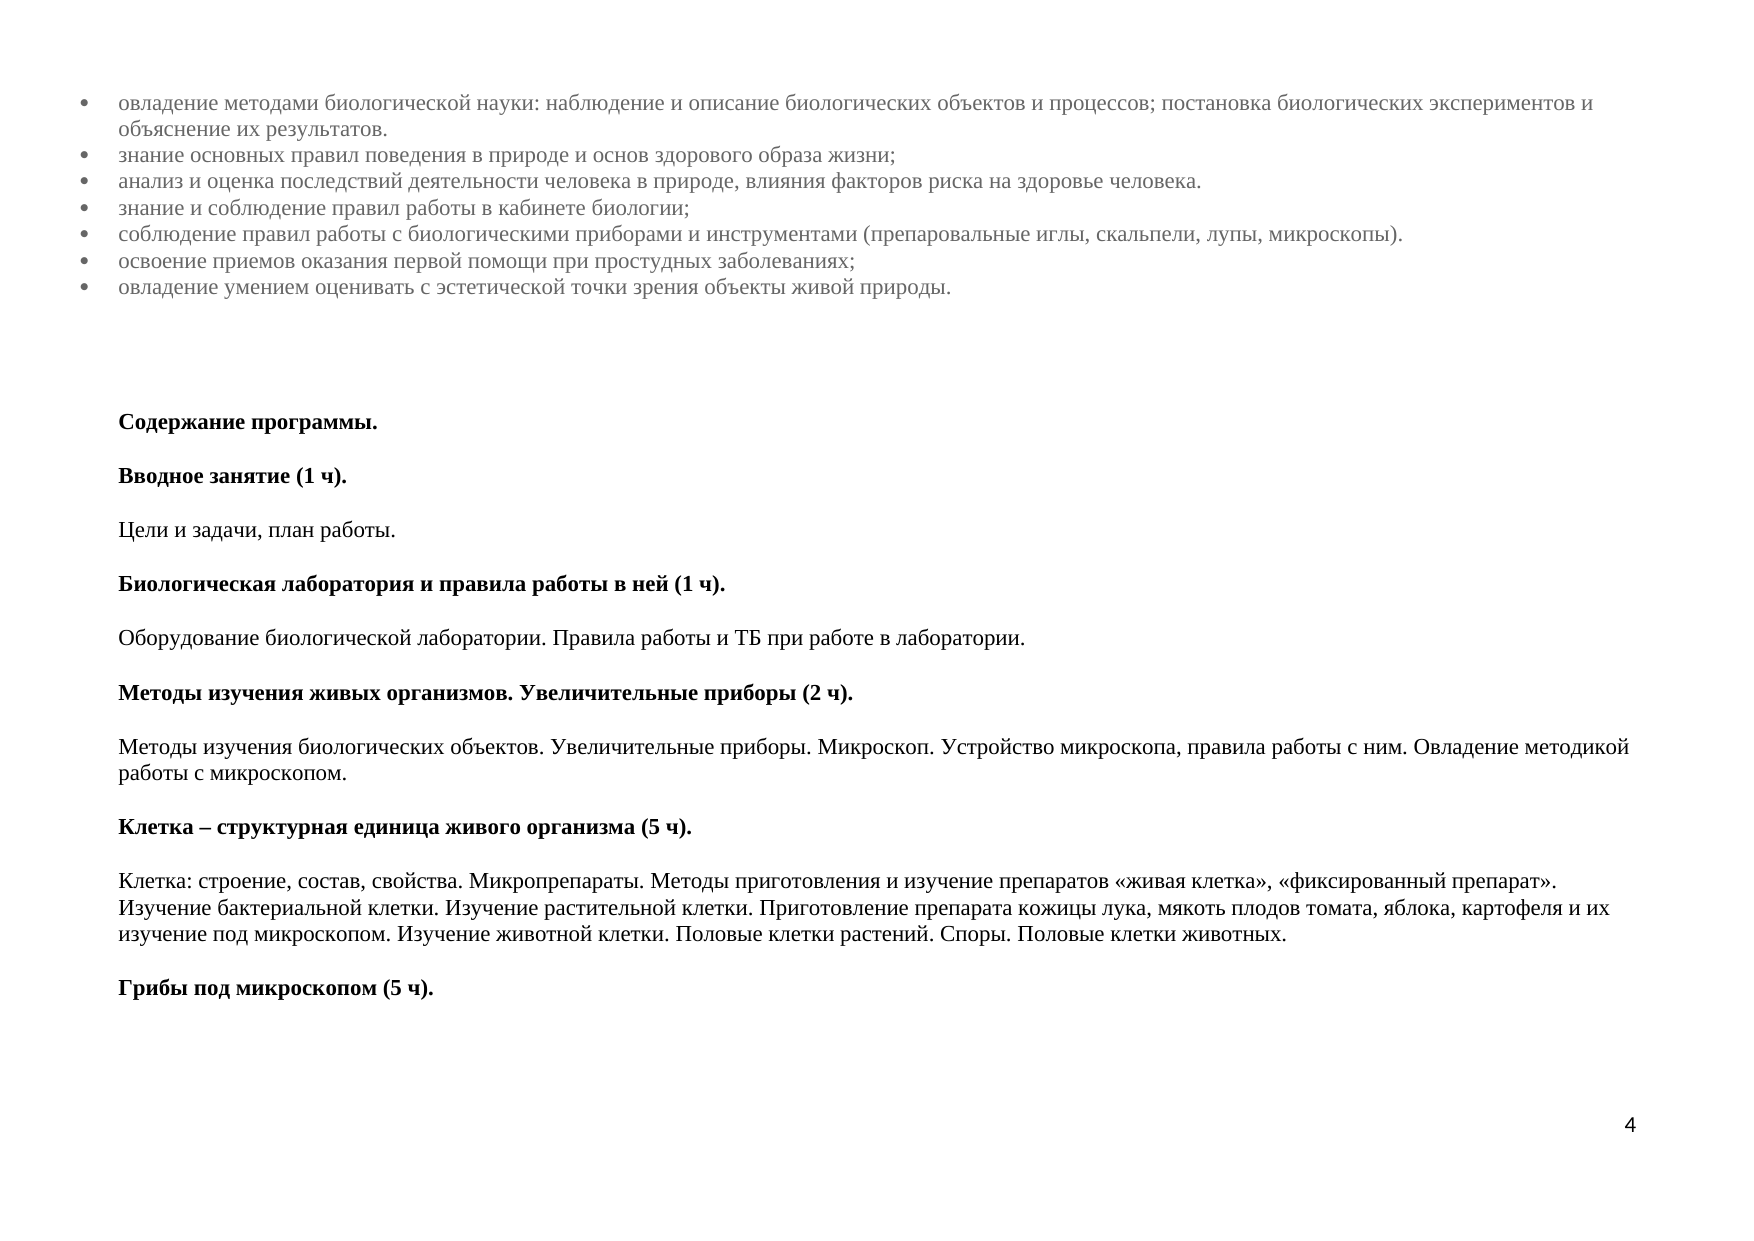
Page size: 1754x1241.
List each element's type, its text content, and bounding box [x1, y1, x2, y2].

list знание основных правил поведения в природе и основ здорового образа жизни; [81, 141, 1636, 168]
text Методы изучения биологических объектов. Увеличительные приборы. Микроскоп. Устройство микроскопа, правила работы с ним. Овладение методикой работы с микроскопом. [118, 733, 1636, 785]
list освоение приемов оказания первой помощи при простудных заболеваниях; [81, 247, 1636, 273]
text Клетка: строение, состав, свойства. Микропрепараты. Методы приготовления и изучение препаратов «живая клетка», «фиксированный препарат». Изучение бактериальной клетки. Изучение растительной клетки. Приготовление препарата кожицы лука, мякоть плодов томата, яблока, картофеля и их изучение под микроскопом. Изучение животной клетки. Половые клетки растений. Споры. Половые клетки животных. [118, 867, 1636, 946]
text Оборудование биологической лаборатории. Правила работы и ТБ при работе в лаборатории. [118, 624, 1636, 651]
list анализ и оценка последствий деятельности человека в природе, влияния факторов риска на здоровье человека. [81, 168, 1636, 194]
text Методы изучения живых организмов. Увеличительные приборы (2 ч). [118, 678, 1636, 705]
text Содержание программы. [118, 408, 1636, 434]
text Цели и задачи, план работы. [118, 516, 1636, 542]
list овладение методами биологической науки: наблюдение и описание биологических объектов и процессов; постановка биологических экспериментов и объяснение их результатов. [81, 88, 1636, 141]
list знание и соблюдение правил работы в кабинете биологии; [81, 194, 1636, 220]
list овладение умением оценивать с эстетической точки зрения объекты живой природы. [81, 273, 1636, 299]
text Биологическая лаборатория и правила работы в ней (1 ч). [118, 570, 1636, 597]
list соблюдение правил работы с биологическими приборами и инструментами (препаровальные иглы, скальпели, лупы, микроскопы). [81, 220, 1636, 247]
text Грибы под микроскопом (5 ч). [118, 974, 1636, 1001]
text Вводное занятие (1 ч). [118, 462, 1636, 488]
text Клетка – структурная единица живого организма (5 ч). [118, 813, 1636, 839]
